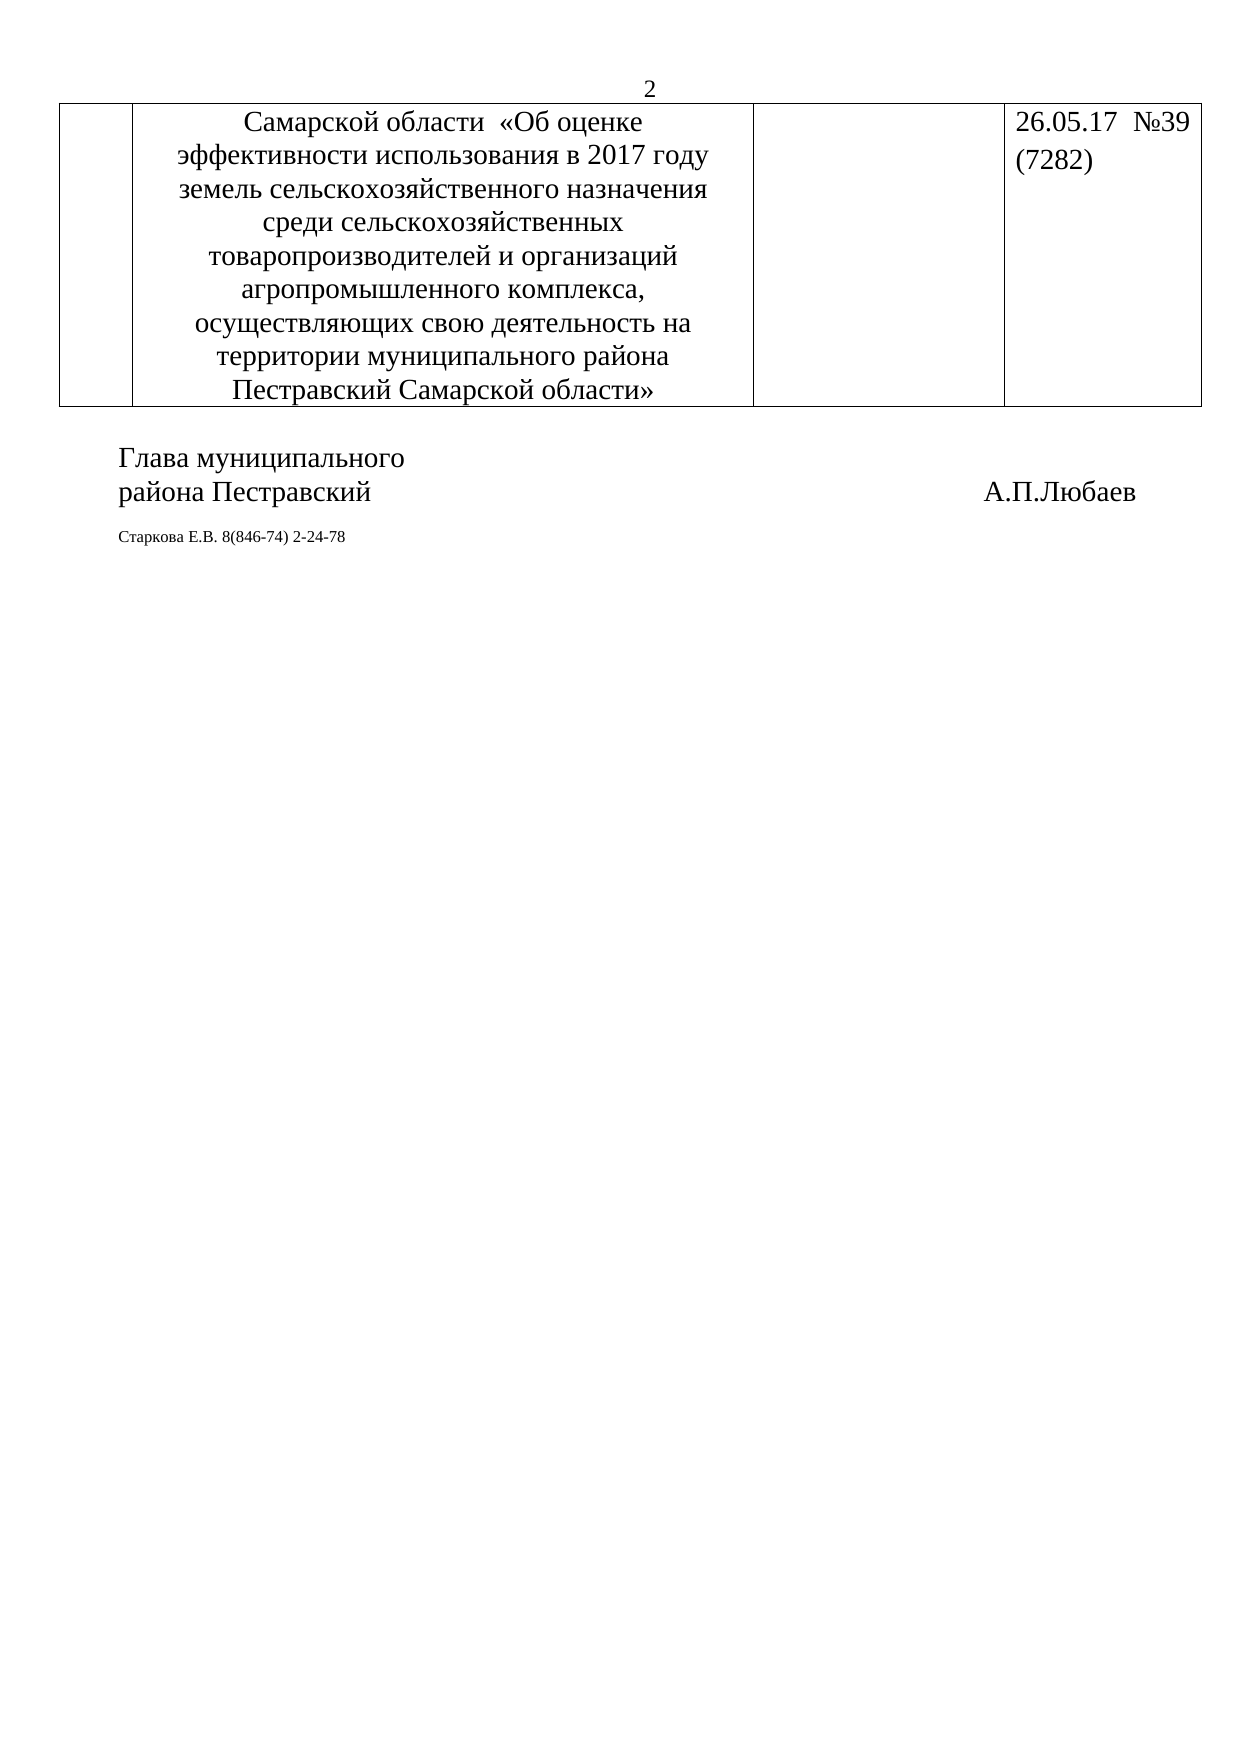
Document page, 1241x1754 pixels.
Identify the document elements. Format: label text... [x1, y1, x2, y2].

text Глава муниципального [118, 440, 1181, 474]
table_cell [1005, 104, 1201, 406]
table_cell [754, 104, 1004, 406]
text Старкова Е.В. 8(846-74) 2-24-78 [118, 526, 1181, 546]
text района Пестравский А.П.Любаев [118, 474, 1181, 507]
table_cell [133, 104, 753, 406]
table_cell [60, 104, 132, 406]
